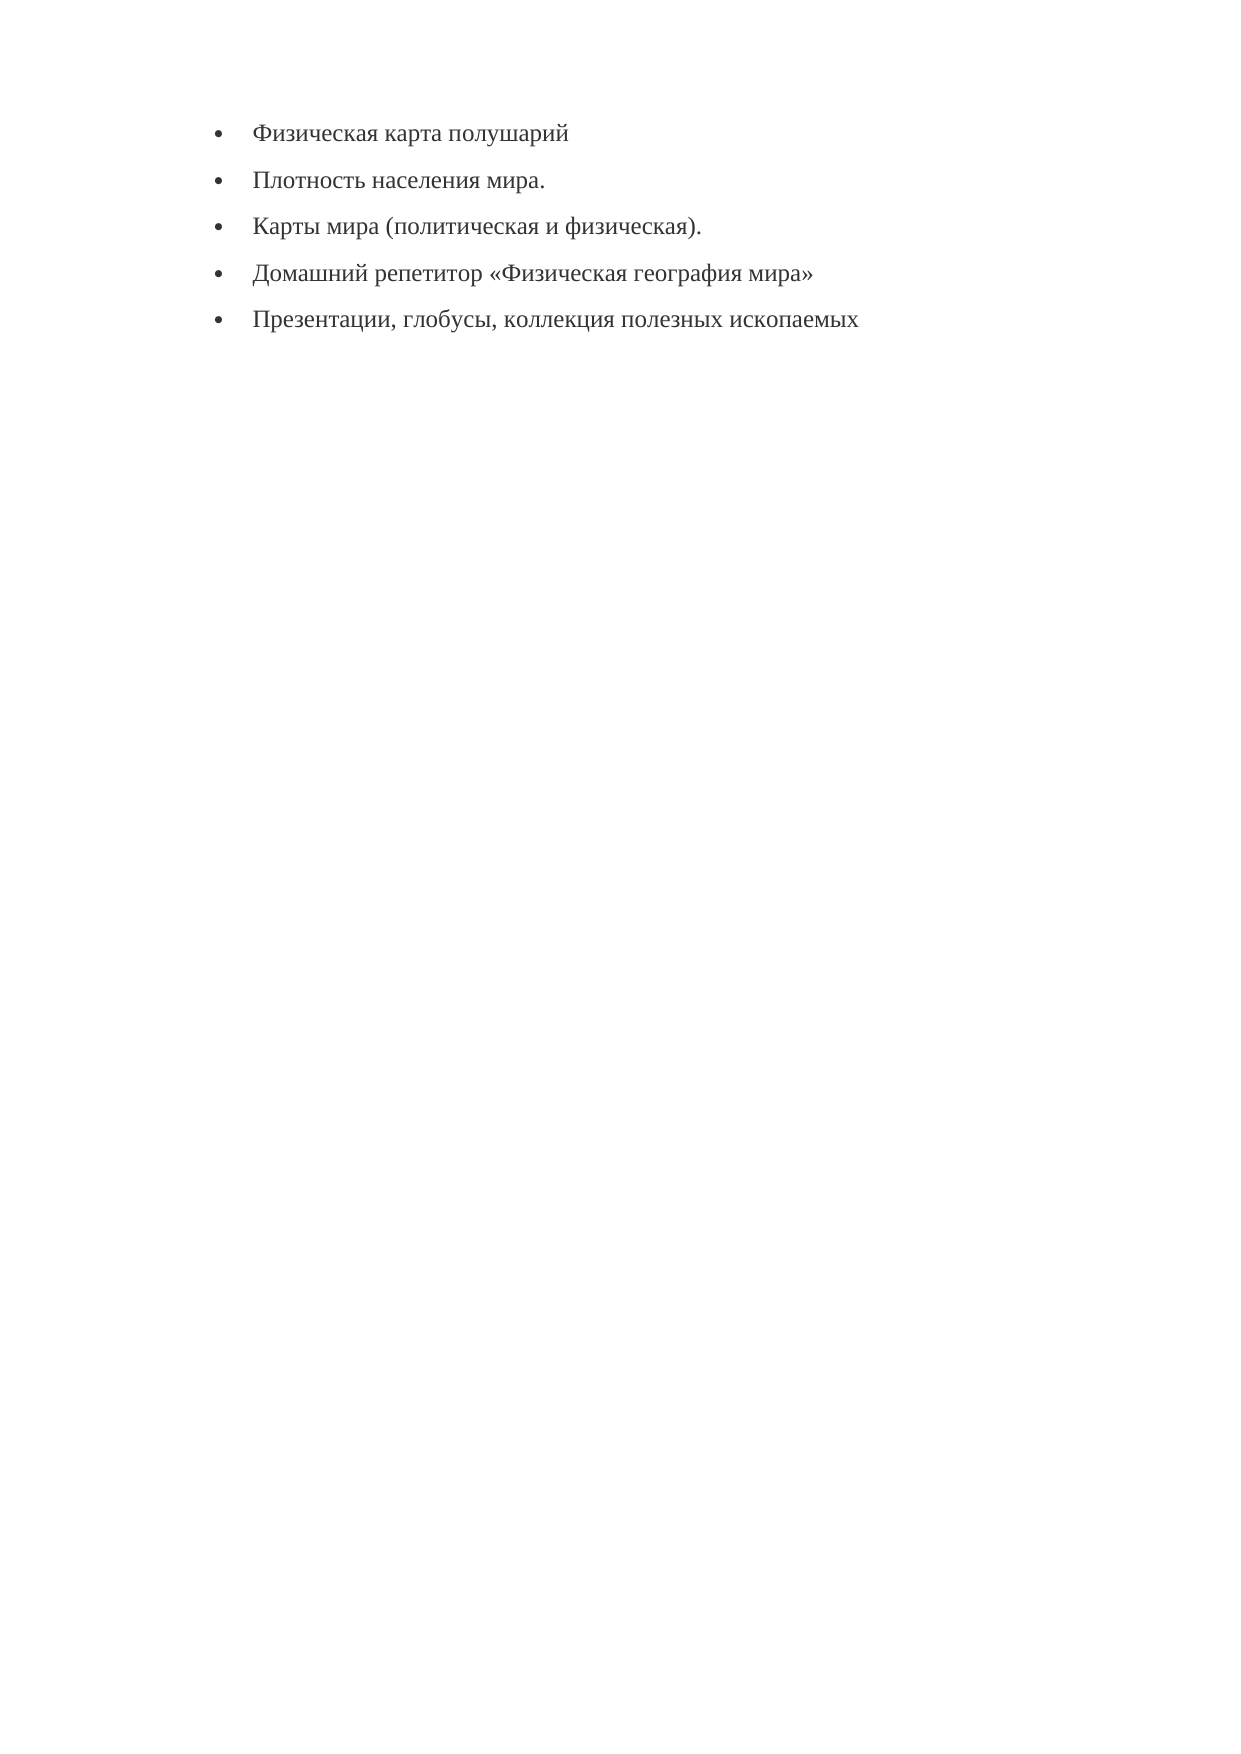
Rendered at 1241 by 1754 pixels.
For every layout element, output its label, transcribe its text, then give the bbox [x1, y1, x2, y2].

list Домашний репетитор «Физическая география мира» [215, 258, 1152, 287]
list Плотность населения мира. [215, 165, 1152, 193]
list Карты мира (политическая и физическая). [215, 211, 1152, 240]
list Презентации, глобусы, коллекция полезных ископаемых [215, 304, 1152, 333]
list Физическая карта полушарий [215, 118, 1152, 147]
